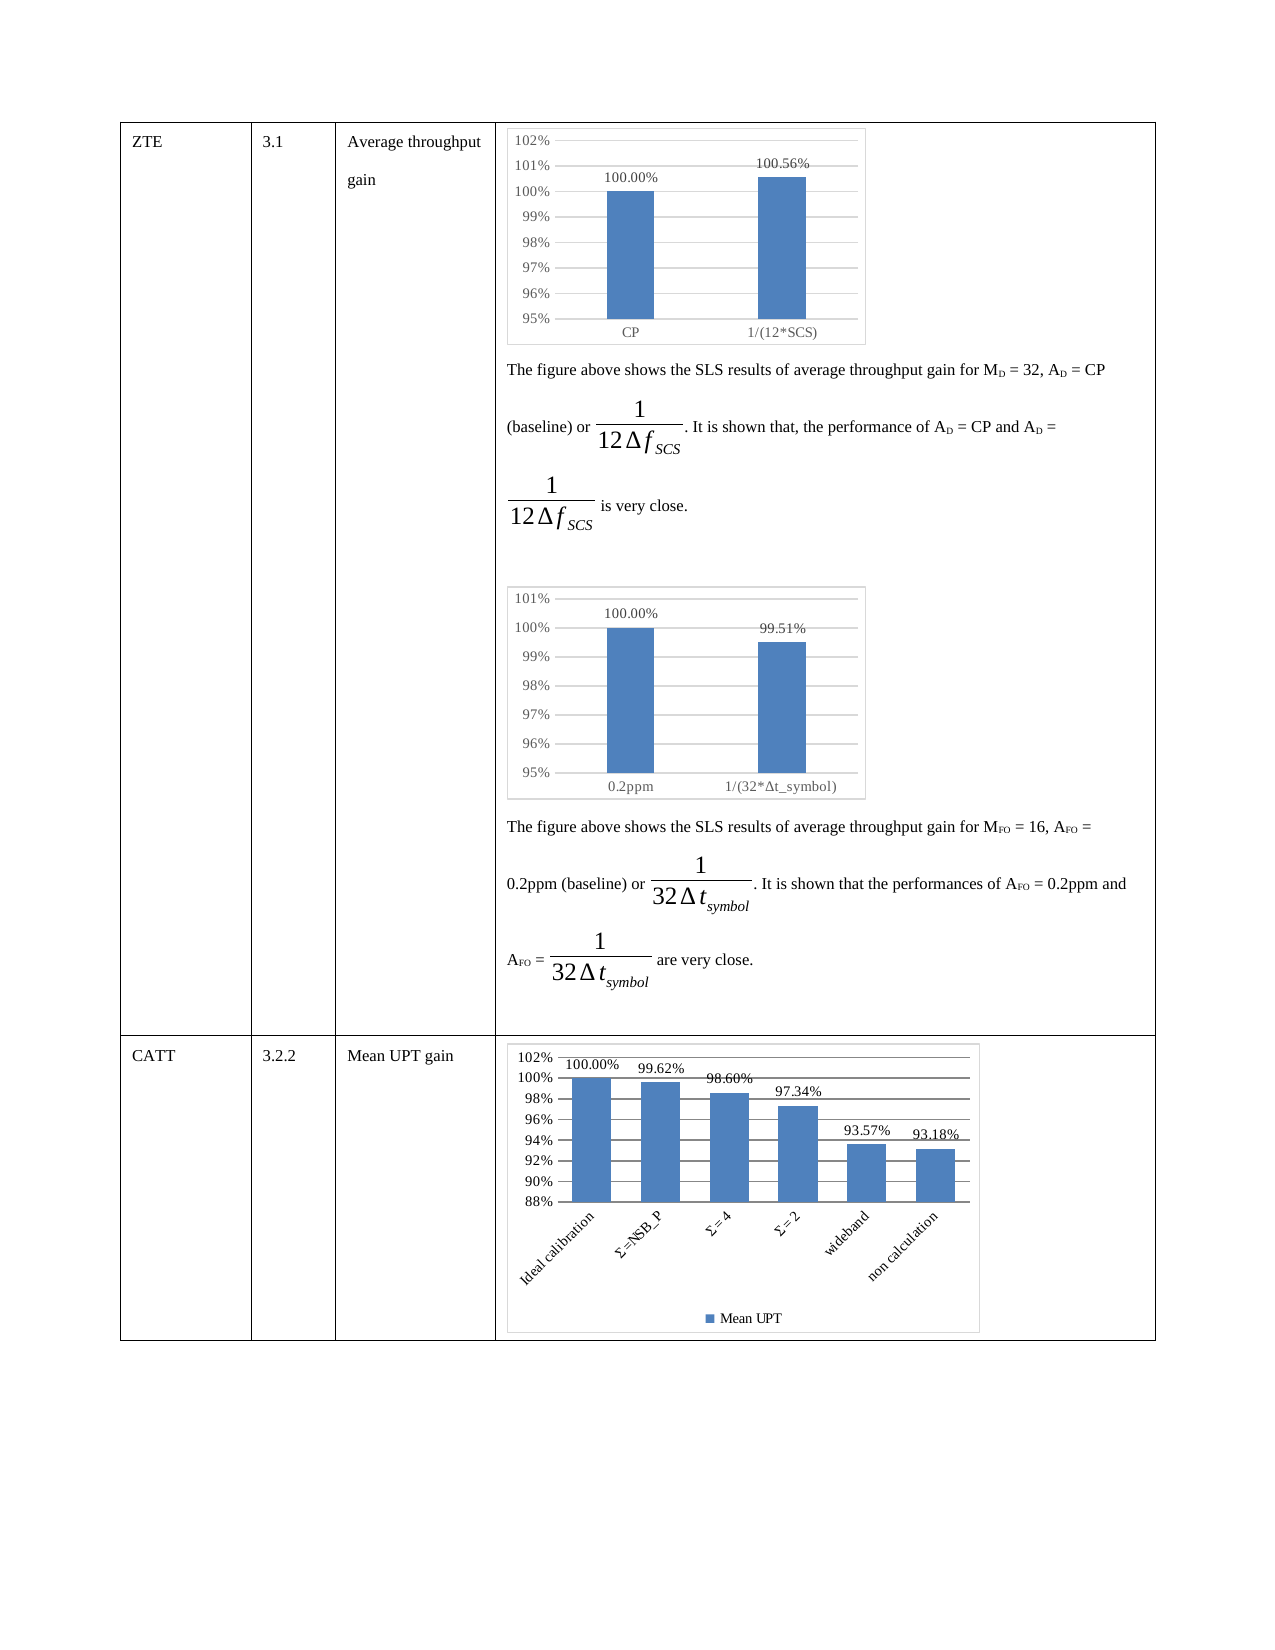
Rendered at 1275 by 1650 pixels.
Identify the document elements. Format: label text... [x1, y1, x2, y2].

table_cell CATT [121, 1036, 251, 1340]
table_cell Average throughput gain [336, 123, 495, 1035]
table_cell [496, 1036, 1155, 1340]
table_cell The figure above shows the SLS results of average throughput gain for MD = 32, AD = CP (baseline) or . It is shown that, the performance of AD = CP and AD = is very close. The figure above shows the SLS results of average throughput gain for MFO = 16, AFO = 0.2ppm (baseline) or . It is shown that the performances of AFO = 0.2ppm and AFO = are very close. [496, 123, 1155, 1035]
table_cell 3.1 [252, 123, 335, 1035]
table_cell 3.2.2 [252, 1036, 335, 1340]
table_cell Mean UPT gain [336, 1036, 495, 1340]
table_cell ZTE [121, 123, 251, 1035]
